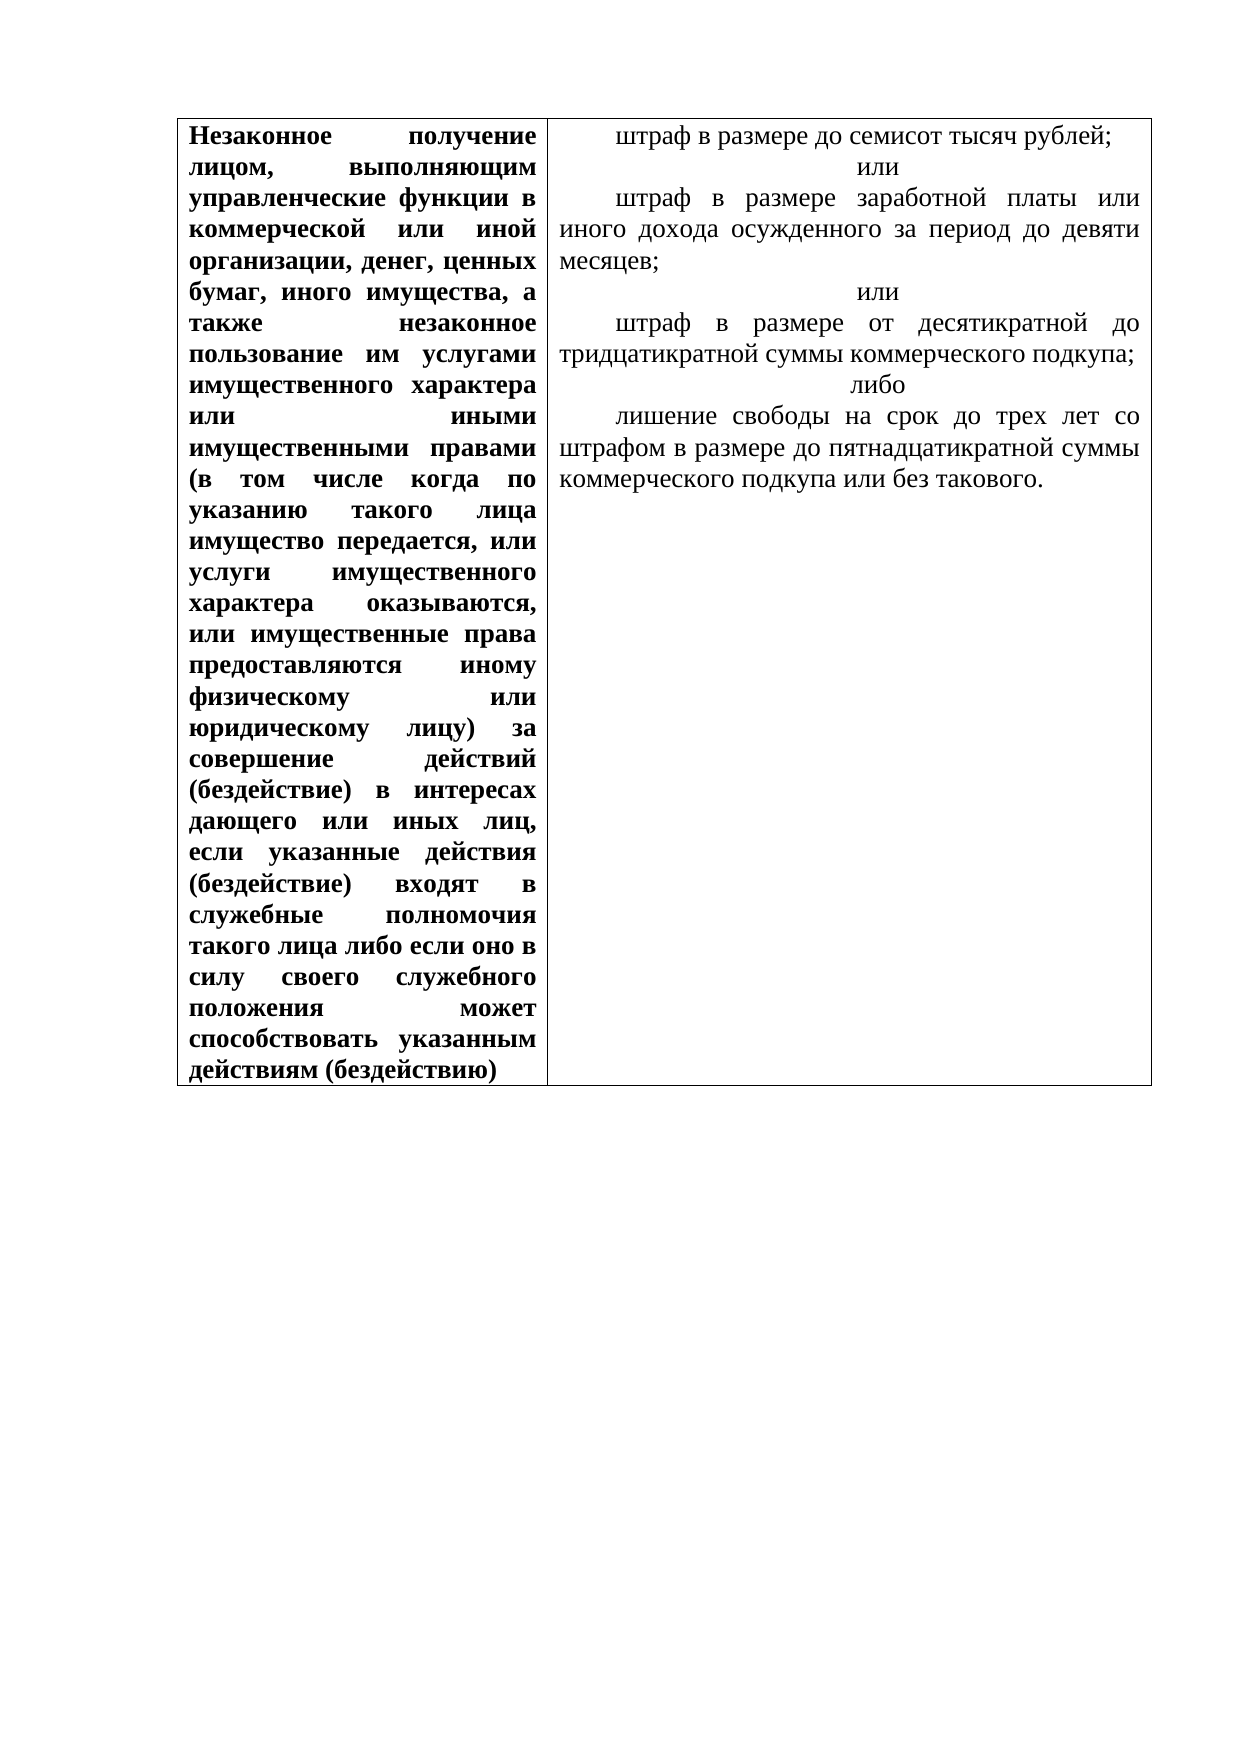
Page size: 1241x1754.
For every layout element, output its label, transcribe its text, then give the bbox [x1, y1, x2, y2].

table_cell Незаконное получение лицом, выполняющим управленческие функции в коммерческой или иной организации, денег, ценных бумаг, иного имущества, а также незаконное пользование им услугами имущественного характера или иными имущественными правами (в том числе когда по указанию такого лица имущество передается, или услуги имущественного характера оказываются, или имущественные права предоставляются иному физическому или юридическому лицу) за совершение действий (бездействие) в интересах дающего или иных лиц, если указанные действия (бездействие) входят в служебные полномочия такого лица либо если оно в силу своего служебного положения может способствовать указанным действиям (бездействию) [178, 119, 547, 1085]
table_cell штраф в размере до семисот тысяч рублей; или штраф в размере заработной платы или иного дохода осужденного за период до девяти месяцев; или штраф в размере от десятикратной до тридцатикратной суммы коммерческого подкупа; либо лишение свободы на срок до трех лет со штрафом в размере до пятнадцатикратной суммы коммерческого подкупа или без такового. [548, 119, 1151, 1085]
